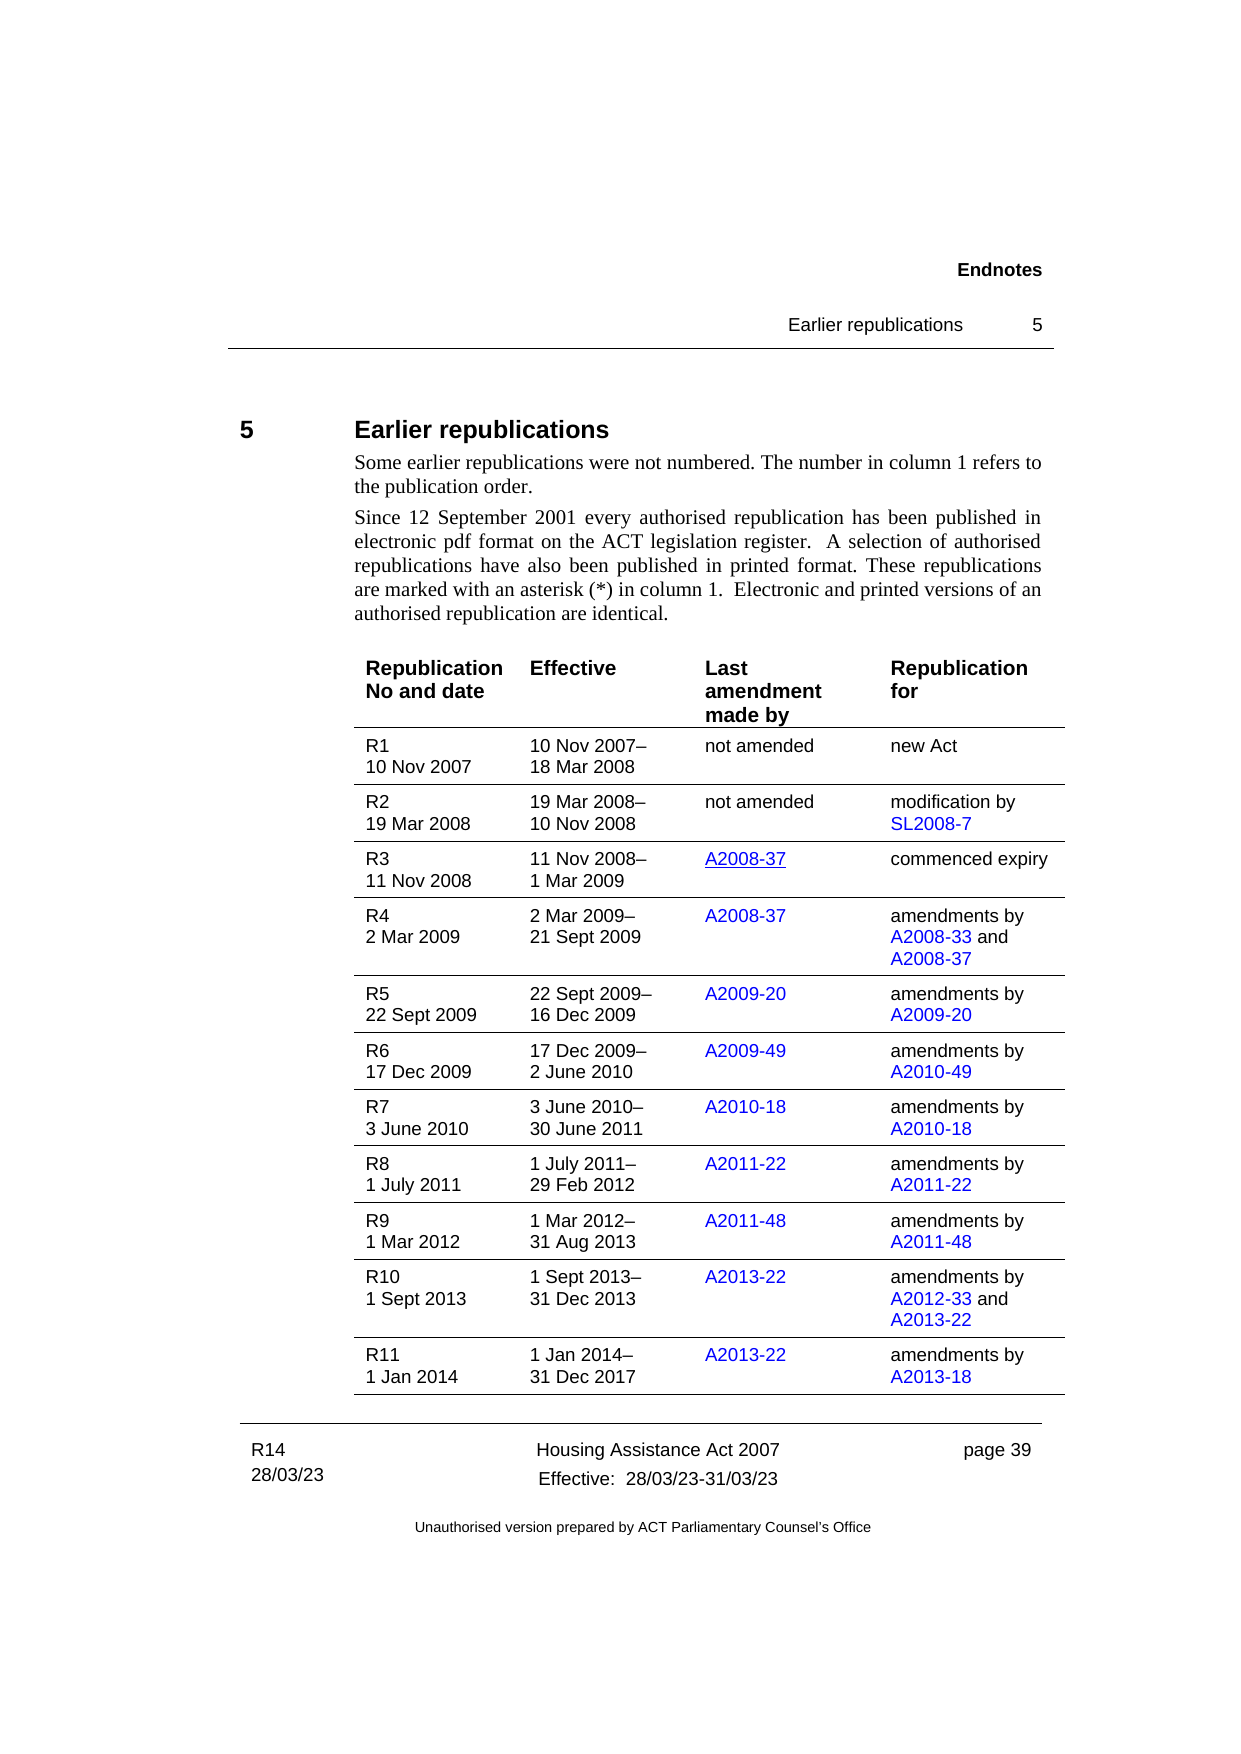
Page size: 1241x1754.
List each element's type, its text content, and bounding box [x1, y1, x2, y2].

table_cell R10 1 Sept 2013 [354, 1260, 518, 1337]
table_cell amendments by A2013-18 [879, 1338, 1065, 1394]
table_cell A2008-37 [694, 842, 879, 897]
table_cell 10 Nov 2007– 18 Mar 2008 [518, 728, 693, 784]
table_cell 1 Mar 2012– 31 Aug 2013 [518, 1203, 693, 1259]
table_header Effective [518, 655, 693, 727]
table_cell R9 1 Mar 2012 [354, 1203, 518, 1259]
table_cell amendments by A2010-18 [879, 1090, 1065, 1145]
table_cell A2011-22 [694, 1146, 879, 1202]
table_cell R6 17 Dec 2009 [354, 1033, 518, 1089]
table_cell amendments by A2011-22 [879, 1146, 1065, 1202]
table_cell not amended [694, 785, 879, 841]
table_cell R2 19 Mar 2008 [354, 785, 518, 841]
table_cell 19 Mar 2008– 10 Nov 2008 [518, 785, 693, 841]
table_cell A2011-48 [694, 1203, 879, 1259]
table_cell 22 Sept 2009– 16 Dec 2009 [518, 976, 693, 1032]
table_cell R5 22 Sept 2009 [354, 976, 518, 1032]
table_header Republication No and date [354, 655, 518, 727]
table_cell R7 3 June 2010 [354, 1090, 518, 1145]
text Since 12 September 2001 every authorised republication has been published in electronic pdf format on the ACT legislation register. A selection of authorised republications have also been published in printed format. These republications are marked with an asterisk (*) in column 1. Electronic and printed versions of an authorised republication are identical. [354, 505, 1042, 625]
table_cell A2008-37 [694, 898, 879, 975]
table_cell R11 1 Jan 2014 [354, 1338, 518, 1394]
table_header Last amendment made by [694, 655, 879, 727]
table_cell A2013-22 [694, 1260, 879, 1337]
table_cell A2009-49 [694, 1033, 879, 1089]
table_cell R1 10 Nov 2007 [354, 728, 518, 784]
table_cell 1 July 2011– 29 Feb 2012 [518, 1146, 693, 1202]
table_cell 1 Jan 2014– 31 Dec 2017 [518, 1338, 693, 1394]
table_cell A2010-18 [694, 1090, 879, 1145]
table_cell new Act [879, 728, 1065, 784]
table_cell 1 Sept 2013– 31 Dec 2013 [518, 1260, 693, 1337]
table_cell amendments by A2012-33 and A2013-22 [879, 1260, 1065, 1337]
table_cell R4 2 Mar 2009 [354, 898, 518, 975]
table_cell 2 Mar 2009– 21 Sept 2009 [518, 898, 693, 975]
table_cell amendments by A2011-48 [879, 1203, 1065, 1259]
table_cell amendments by A2009-20 [879, 976, 1065, 1032]
table_cell 11 Nov 2008– 1 Mar 2009 [518, 842, 693, 897]
table_cell 3 June 2010– 30 June 2011 [518, 1090, 693, 1145]
table_cell modification by SL2008-7 [879, 785, 1065, 841]
table_header Republication for [879, 655, 1065, 727]
table_cell amendments by A2010-49 [879, 1033, 1065, 1089]
table_cell R3 11 Nov 2008 [354, 842, 518, 897]
text Some earlier republications were not numbered. The number in column 1 refers to the publication order. [354, 450, 1042, 498]
table_cell commenced expiry [879, 842, 1065, 897]
text 5 Earlier republications [239, 415, 1042, 444]
table_cell not amended [694, 728, 879, 784]
table_cell A2013-22 [694, 1338, 879, 1394]
table_cell R8 1 July 2011 [354, 1146, 518, 1202]
table_cell A2009-20 [694, 976, 879, 1032]
table_cell 17 Dec 2009– 2 June 2010 [518, 1033, 693, 1089]
table_cell amendments by A2008-33 and A2008-37 [879, 898, 1065, 975]
